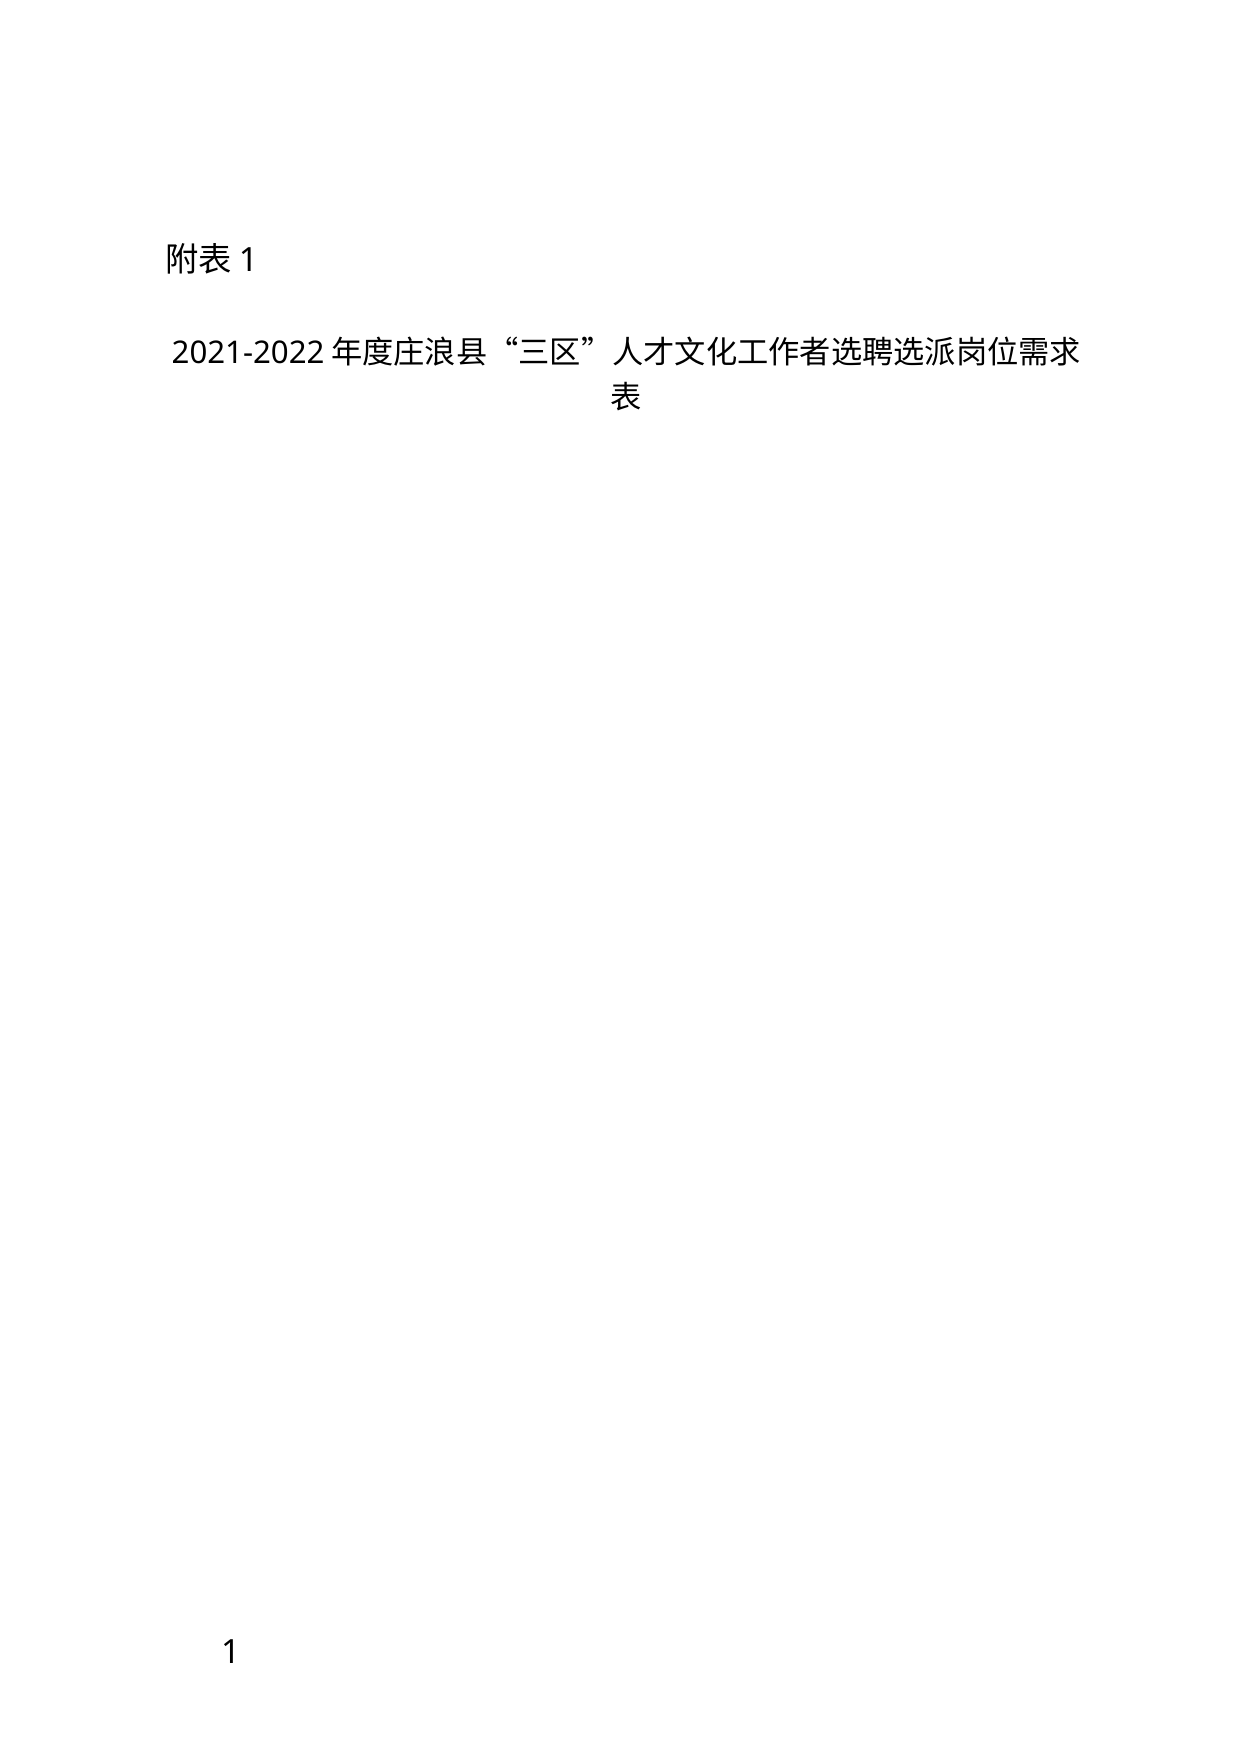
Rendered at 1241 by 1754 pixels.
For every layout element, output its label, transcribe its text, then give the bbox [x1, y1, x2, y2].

text 2021-2022年度庄浪县“三区”人才文化工作者选聘选派岗位需求表 [165, 327, 1087, 417]
text 附表1 [165, 233, 1087, 281]
